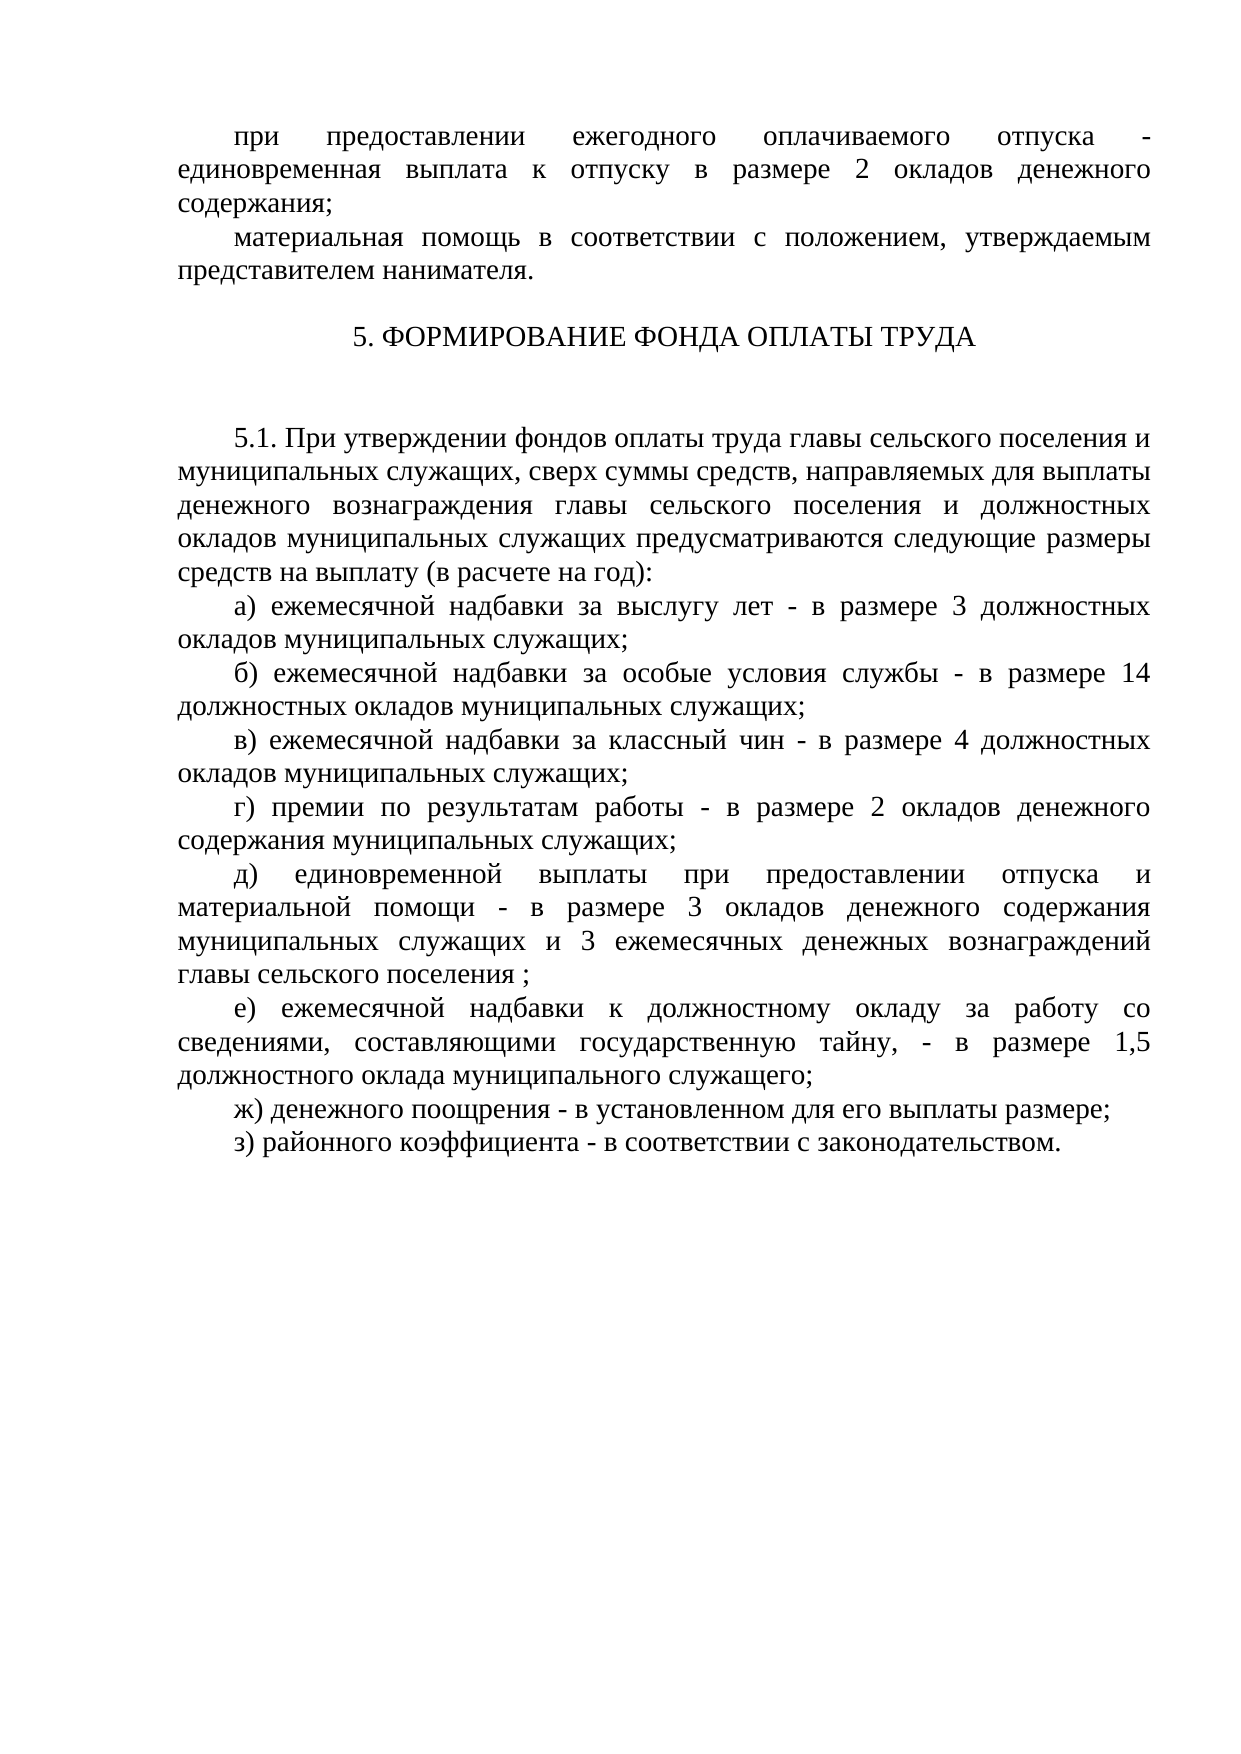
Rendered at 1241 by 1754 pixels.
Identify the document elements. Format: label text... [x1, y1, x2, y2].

text 5.1. При утверждении фондов оплаты труда главы сельского поселения и муниципальных служащих, сверх суммы средств, направляемых для выплаты денежного вознаграждения главы сельского поселения и должностных окладов муниципальных служащих предусматриваются следующие размеры средств на выплату (в расчете на год): [177, 420, 1152, 588]
text б) ежемесячной надбавки за особые условия службы - в размере 14 должностных окладов муниципальных служащих; [177, 655, 1152, 722]
text д) единовременной выплаты при предоставлении отпуска и материальной помощи - в размере 3 окладов денежного содержания муниципальных служащих и 3 ежемесячных денежных вознаграждений главы сельского поселения ; [177, 856, 1152, 990]
text 5. ФОРМИРОВАНИЕ ФОНДА ОПЛАТЫ ТРУДА [177, 319, 1152, 353]
text а) ежемесячной надбавки за выслугу лет - в размере 3 должностных окладов муниципальных служащих; [177, 588, 1152, 655]
text з) районного коэффициента - в соответствии с законодательством. [177, 1124, 1152, 1158]
text г) премии по результатам работы - в размере 2 окладов денежного содержания муниципальных служащих; [177, 789, 1152, 856]
text материальная помощь в соответствии с положением, утверждаемым представителем нанимателя. [177, 219, 1152, 286]
text е) ежемесячной надбавки к должностному окладу за работу со сведениями, составляющими государственную тайну, - в размере 1,5 должностного оклада муниципального служащего; [177, 990, 1152, 1091]
text ж) денежного поощрения - в установленном для его выплаты размере; [177, 1091, 1152, 1124]
text при предоставлении ежегодного оплачиваемого отпуска - единовременная выплата к отпуску в размере 2 окладов денежного содержания; [177, 118, 1152, 219]
text в) ежемесячной надбавки за классный чин - в размере 4 должностных окладов муниципальных служащих; [177, 722, 1152, 789]
